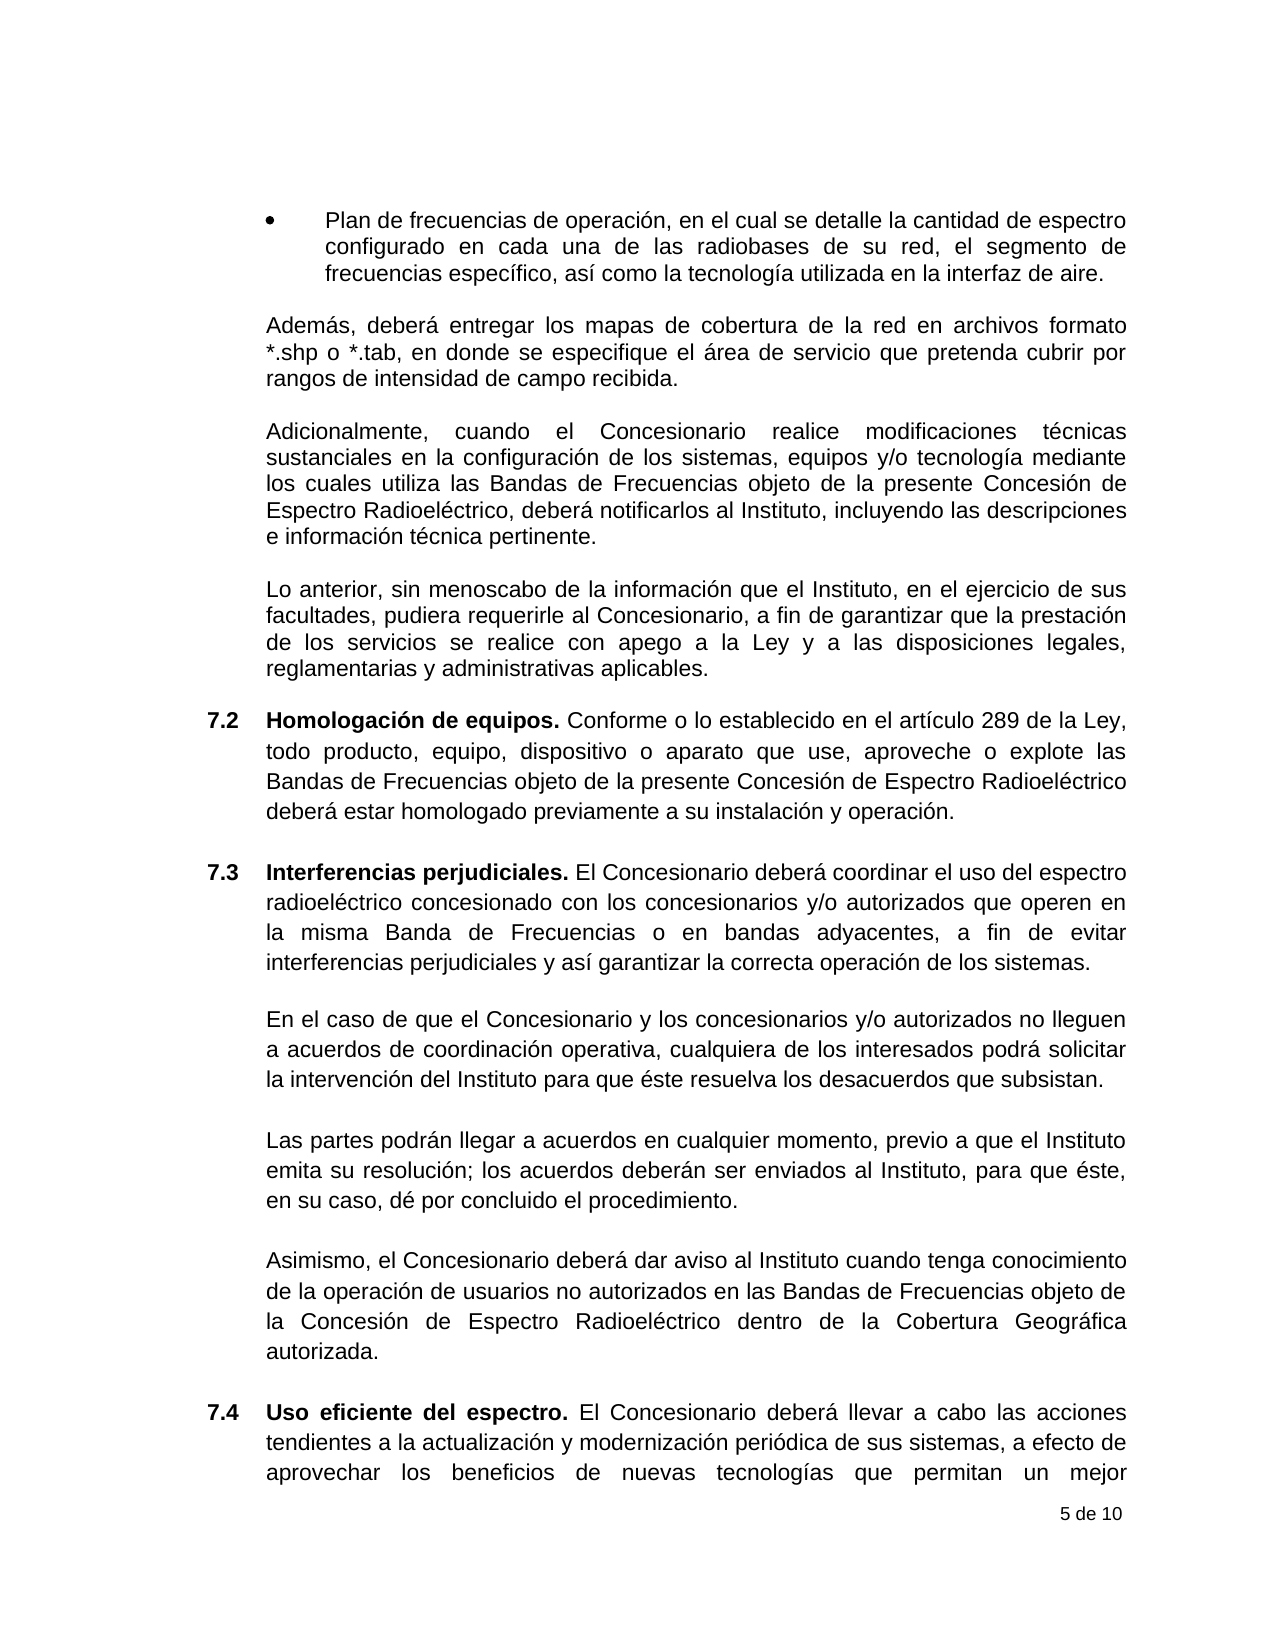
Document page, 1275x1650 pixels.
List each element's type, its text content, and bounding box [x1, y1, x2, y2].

list En el caso de que el Concesionario y los concesionarios y/o autorizados no lleguen a acuerdos de coordinación operativa, cualquiera de los interesados podrá solicitar la intervención del Instituto para que éste resuelva los desacuerdos que subsistan. [266, 1006, 1127, 1092]
list Además, deberá entregar los mapas de cobertura de la red en archivos formato *.shp o *.tab, en donde se especifique el área de servicio que pretenda cubrir por rangos de intensidad de campo recibida. [266, 312, 1127, 391]
list Las partes podrán llegar a acuerdos en cualquier momento, previo a que el Instituto emita su resolución; los acuerdos deberán ser enviados al Instituto, para que éste, en su caso, dé por concluido el procedimiento. [266, 1127, 1127, 1213]
list Lo anterior, sin menoscabo de la información que el Instituto, en el ejercicio de sus facultades, pudiera requerirle al Concesionario, a fin de garantizar que la prestación de los servicios se realice con apego a la Ley y a las disposiciones legales, reglamentarias y administrativas aplicables. [266, 576, 1127, 681]
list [207, 1398, 1127, 1485]
list Adicionalmente, cuando el Concesionario realice modificaciones técnicas sustanciales en la configuración de los sistemas, equipos y/o tecnología mediante los cuales utiliza las Bandas de Frecuencias objeto de la presente Concesión de Espectro Radioeléctrico, deberá notificarlos al Instituto, incluyendo las descripciones e información técnica pertinente. [266, 418, 1127, 549]
list Plan de frecuencias de operación, en el cual se detalle la cantidad de espectro configurado en cada una de las radiobases de su red, el segmento de frecuencias específico, así como la tecnología utilizada en la interfaz de aire. [266, 207, 1127, 286]
list Homologación de equipos. Conforme o lo establecido en el artículo 289 de la Ley, todo producto, equipo, dispositivo o aparato que use, aproveche o explote las Bandas de Frecuencias objeto de la presente Concesión de Espectro Radioeléctrico deberá estar homologado previamente a su instalación y operación. [207, 707, 1127, 824]
list Asimismo, el Concesionario deberá dar aviso al Instituto cuando tenga conocimiento de la operación de usuarios no autorizados en las Bandas de Frecuencias objeto de la Concesión de Espectro Radioeléctrico dentro de la Cobertura Geográfica autorizada. [266, 1247, 1127, 1364]
list Interferencias perjudiciales. El Concesionario deberá coordinar el uso del espectro radioeléctrico concesionado con los concesionarios y/o autorizados que operen en la misma Banda de Frecuencias o en bandas adyacentes, a fin de evitar interferencias perjudiciales y así garantizar la correcta operación de los sistemas. [207, 858, 1127, 976]
